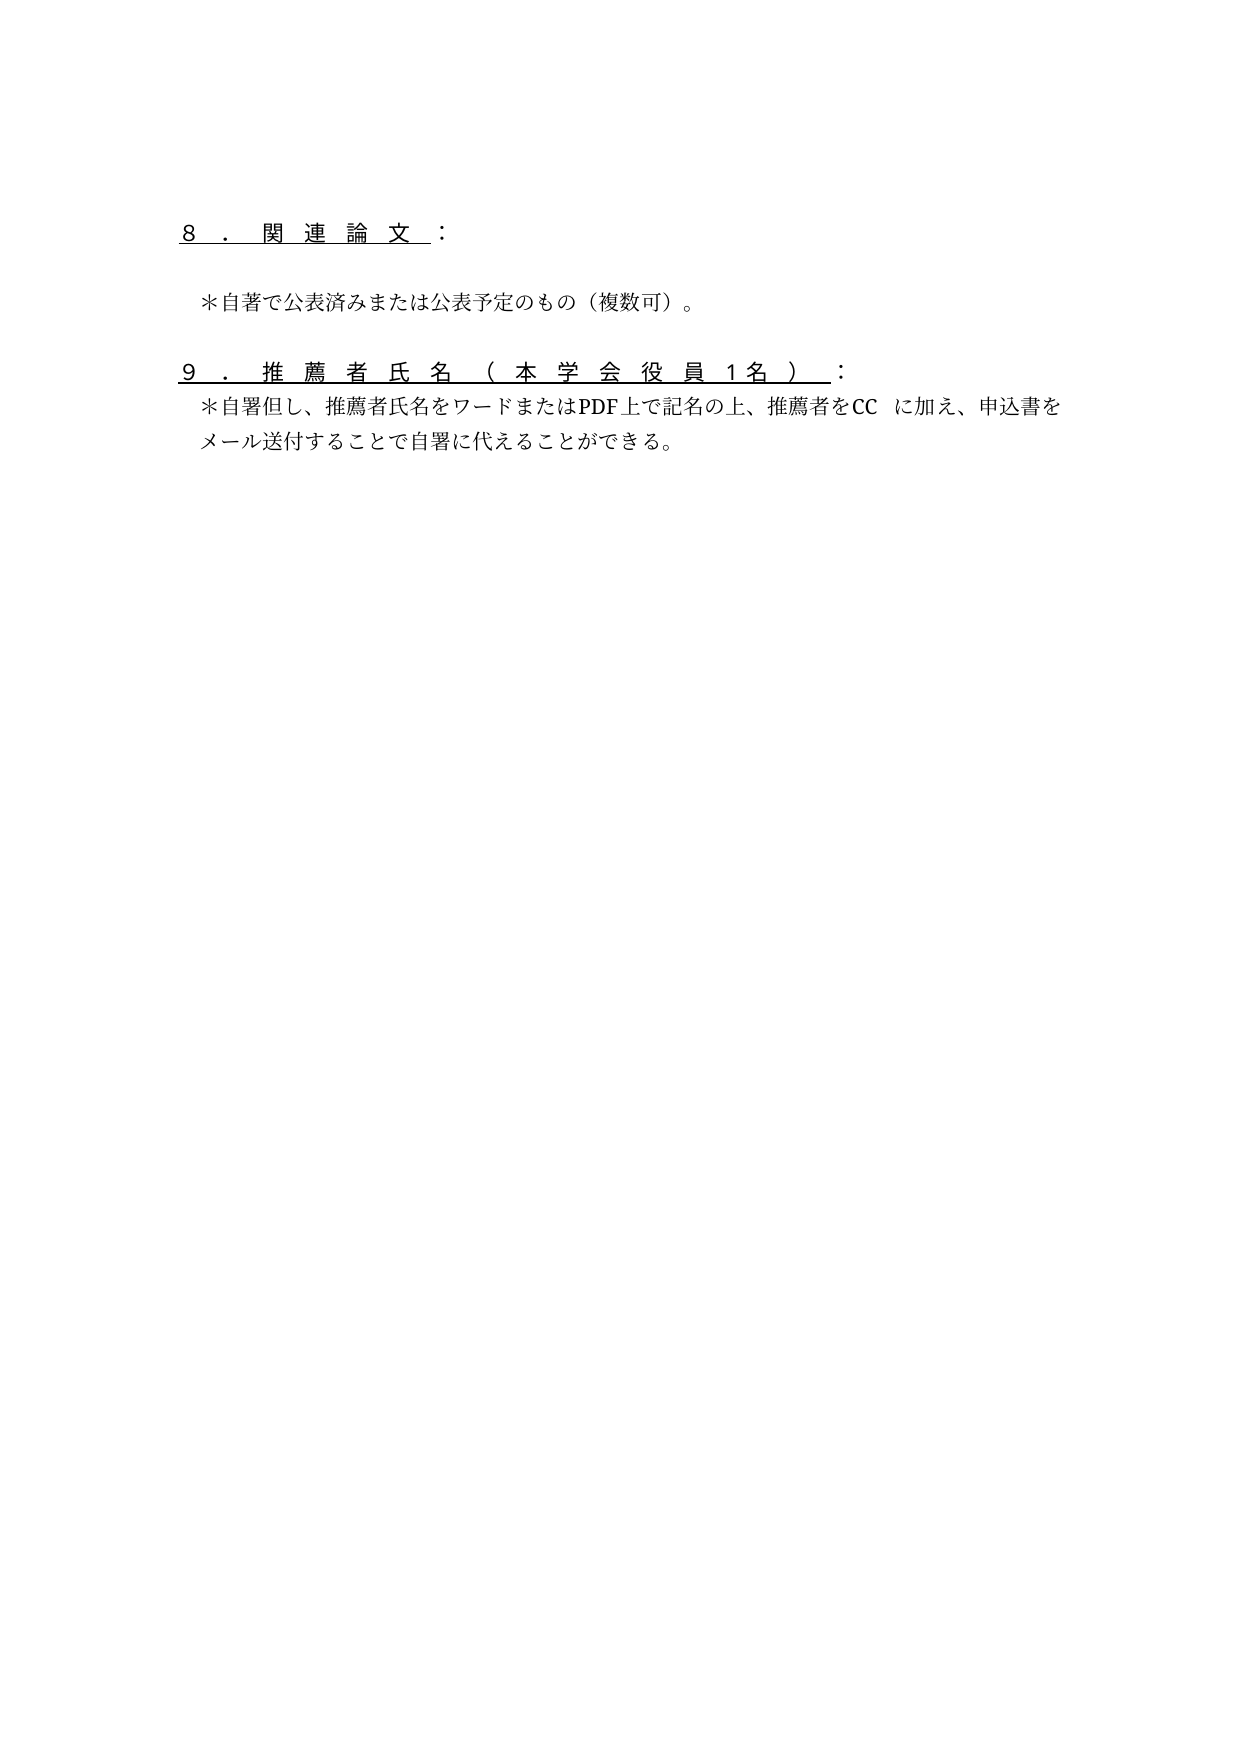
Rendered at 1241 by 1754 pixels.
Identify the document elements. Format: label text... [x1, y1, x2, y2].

text ＊自著で公表済みまたは公表予定のもの（複数可）。 [199, 284, 1062, 319]
text ９．推薦者氏名（本学会役員1名）： [178, 353, 1062, 388]
text ＊自署但し、推薦者氏名をワードまたはPDF上で記名の上、推薦者をCCに加え、申込書をメール送付することで自署に代えることができる。 [199, 388, 1062, 458]
text ８．関連論文： [178, 214, 1062, 249]
